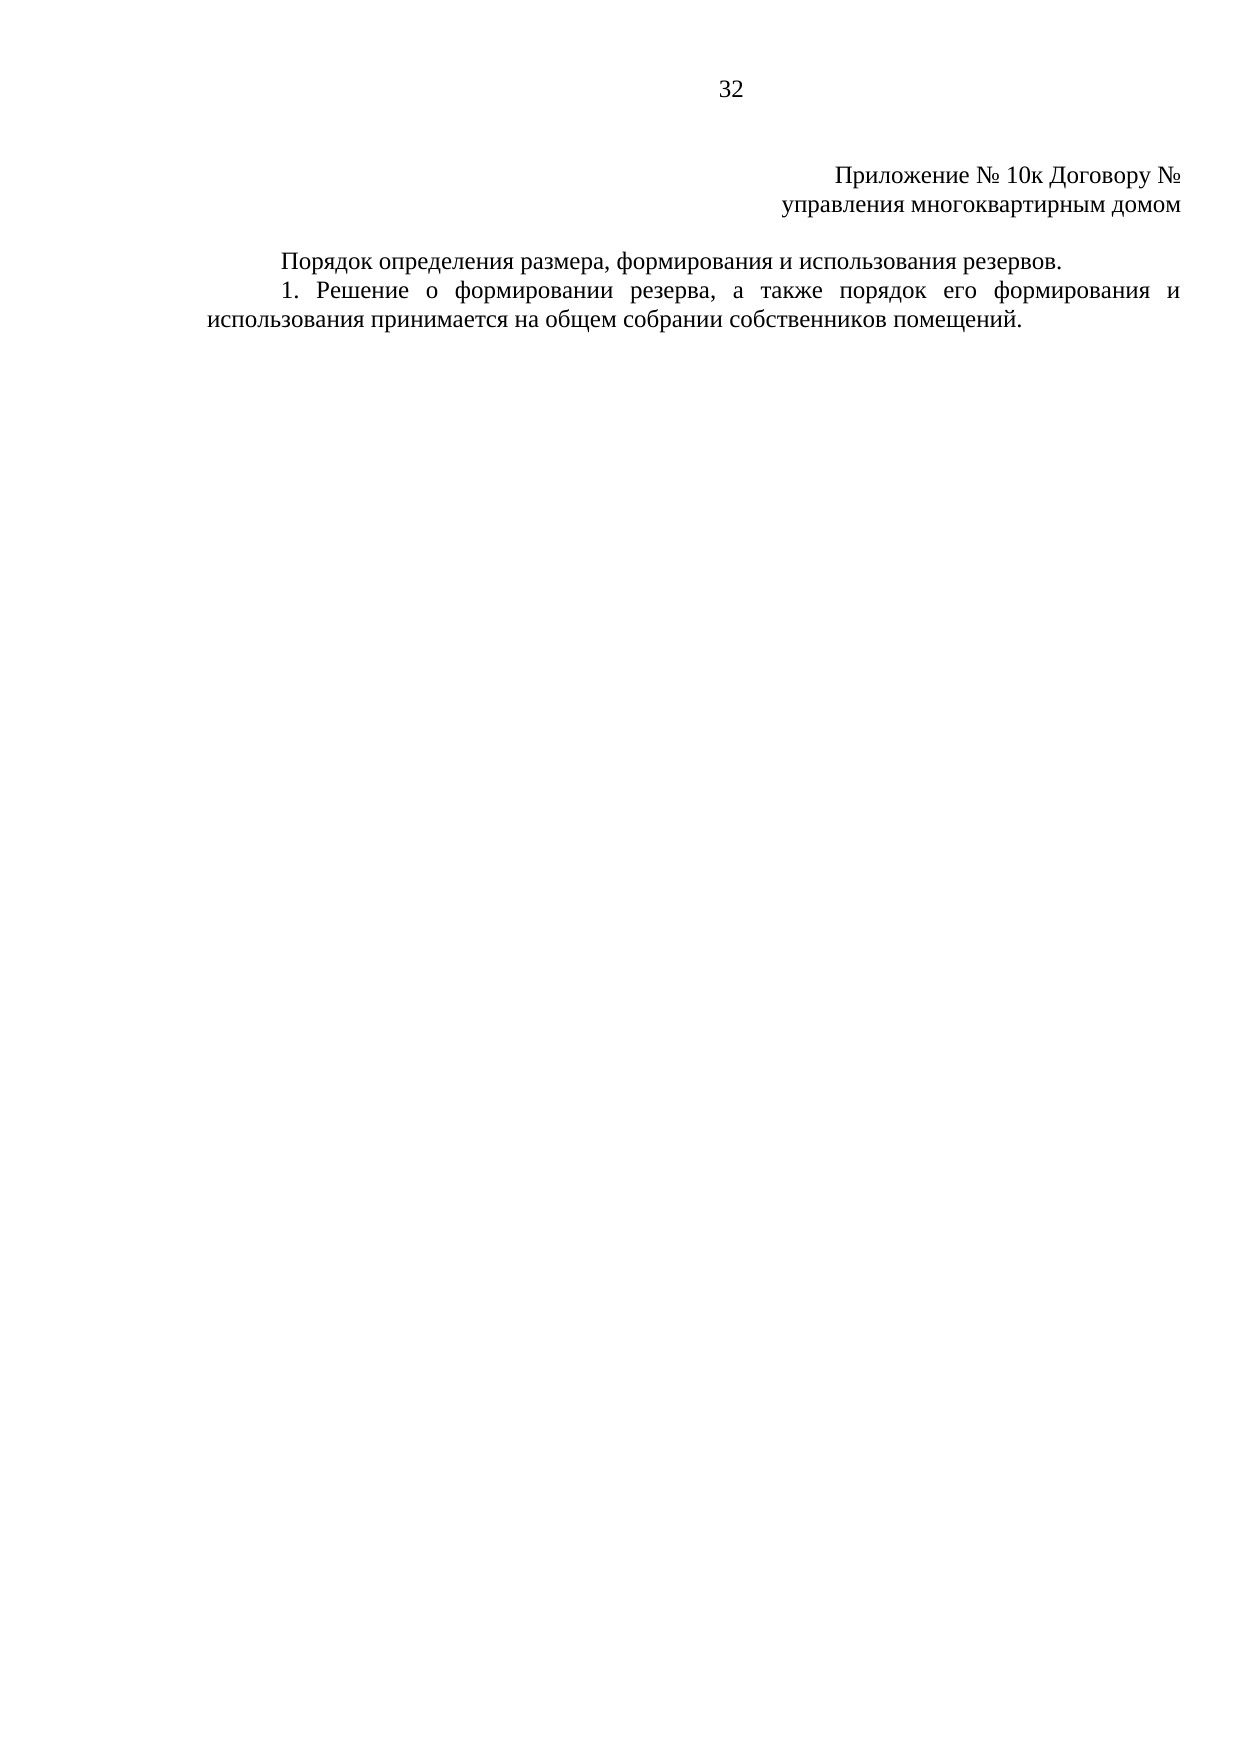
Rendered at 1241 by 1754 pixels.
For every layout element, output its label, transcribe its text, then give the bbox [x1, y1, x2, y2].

text Приложение № 10к Договору № [207, 160, 1181, 189]
text 1. Решение о формировании резерва, а также порядок его формирования и использования принимается на общем собрании собственников помещений. [207, 275, 1181, 333]
text Порядок определения размера, формирования и использования резервов. [207, 246, 1181, 275]
text управления многоквартирным домом [207, 189, 1181, 218]
